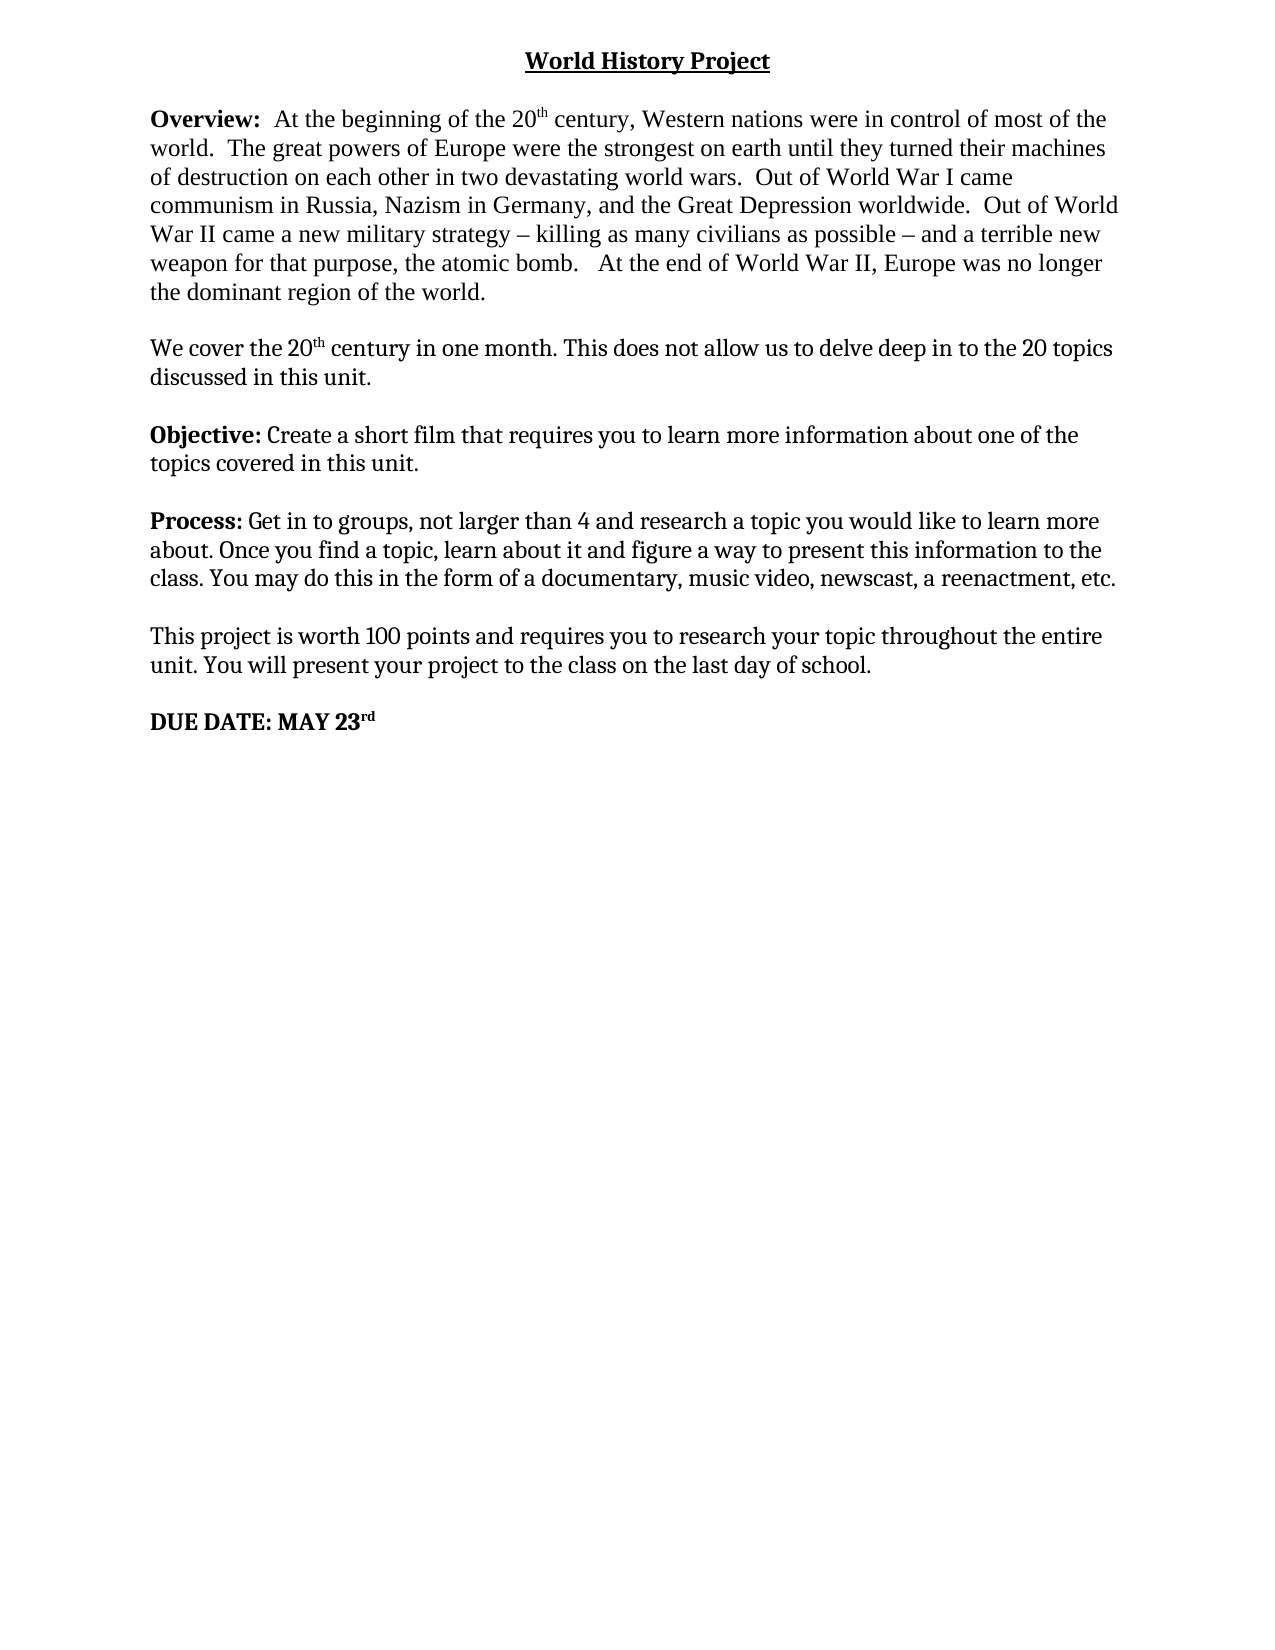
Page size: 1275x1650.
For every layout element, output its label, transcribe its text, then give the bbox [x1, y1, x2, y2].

text We cover the 20th century in one month. This does not allow us to delve deep in to the 20 topics discussed in this unit. [150, 334, 1125, 392]
text World History Project [450, 47, 1200, 76]
text Process: Get in to groups, not larger than 4 and research a topic you would like to learn more about. Once you find a topic, learn about it and figure a way to present this information to the class. You may do this in the form of a documentary, music video, newscast, a reenactment, etc. [150, 507, 1125, 593]
text DUE DATE: MAY 23rd [150, 708, 1125, 737]
text Objective: Create a short film that requires you to learn more information about one of the topics covered in this unit. [150, 421, 1125, 478]
text This project is worth 100 points and requires you to research your topic throughout the entire unit. You will present your project to the class on the last day of school. [150, 622, 1125, 679]
title Overview: At the beginning of the 20th century, Western nations were in control of most of the world. The great powers of Europe were the strongest on earth until they turned their machines of destruction on each other in two devastating world wars. Out of World War I came communism in Russia, Nazism in Germany, and the Great Depression worldwide. Out of World War II came a new military strategy – killing as many civilians as possible – and a terrible new weapon for that purpose, the atomic bomb. At the end of World War II, Europe was no longer the dominant region of the world. [150, 104, 1125, 306]
